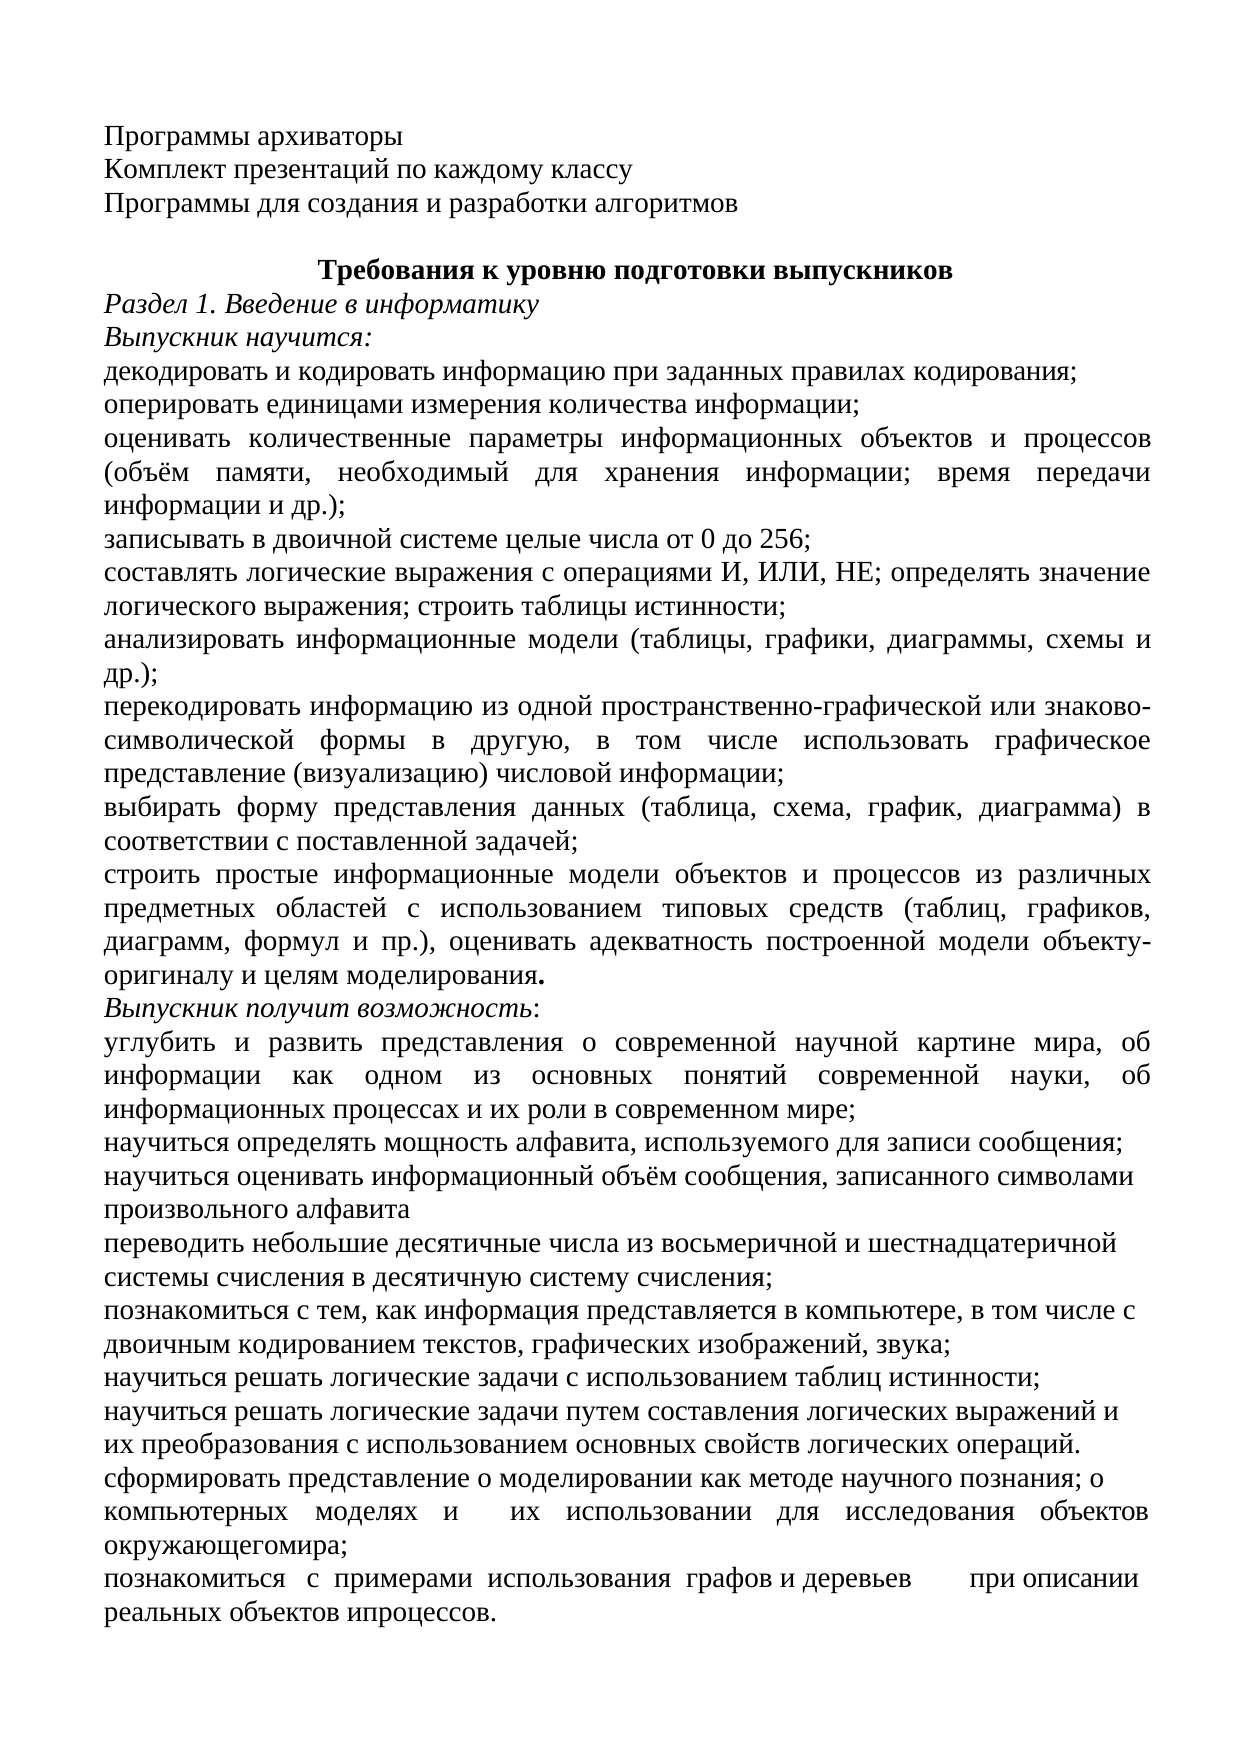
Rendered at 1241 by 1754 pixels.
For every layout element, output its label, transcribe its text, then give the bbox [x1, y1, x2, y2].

text строить простые информационные модели объектов и процессов из различных предметных областей с использованием типовых средств (таблиц, графиков, диаграмм, формул и пр.), оценивать адекватность построенной модели объекту- оригиналу и целям моделирования. [104, 856, 1152, 990]
text переводить небольшие десятичные числа из восьмеричной и шестнадцатеричной системы счисления в десятичную систему счисления; [104, 1225, 1163, 1292]
text анализировать информационные модели (таблицы, графики, диаграммы, схемы и др.); [104, 621, 1152, 688]
text познакомиться с тем, как информация представляется в компьютере, в том числе с двоичным кодированием текстов, графических изображений, звука; [104, 1292, 1163, 1359]
text декодировать и кодировать информацию при заданных правилах кодирования; оперировать единицами измерения количества информации; [104, 353, 1163, 420]
text Комплект презентаций по каждому классу Программы для создания и разработки алгоритмов [104, 152, 778, 219]
text выбирать форму представления данных (таблица, схема, график, диаграмма) в соответствии с поставленной задачей; [104, 789, 1152, 856]
text записывать в двоичной системе целые числа от 0 до 256; [104, 521, 1163, 554]
text Раздел 1. Введение в информатику Выпускник научится: [104, 286, 672, 353]
text познакомиться с примерами использования графов и деревьев при описании реальных объектов ипроцессов. [104, 1561, 1152, 1628]
text оценивать количественные параметры информационных объектов и процессов (объём памяти, необходимый для хранения информации; время передачи информации и др.); [104, 420, 1152, 521]
text составлять логические выражения с операциями И, ИЛИ, НЕ; определять значение логического выражения; строить таблицы истинности; [104, 554, 1152, 621]
text научиться определять мощность алфавита, используемого для записи сообщения; научиться оценивать информационный объём сообщения, записанного символами произвольного алфавита [104, 1124, 1163, 1225]
text Выпускник получит возможность: [104, 990, 1163, 1024]
text Программы архиваторы [104, 118, 1163, 152]
subtitle Требования к уровню подготовки выпускников [317, 252, 1163, 286]
text перекодировать информацию из одной пространственно-графической или знаково- символической формы в другую, в том числе использовать графическое представление (визуализацию) числовой информации; [104, 688, 1152, 789]
text углубить и развить представления о современной научной картине мира, об информации как одном из основных понятий современной науки, об информационных процессах и их роли в современном мире; [104, 1024, 1152, 1124]
text научиться решать логические задачи с использованием таблиц истинности; научиться решать логические задачи путем составления логических выражений и их преобразования с использованием основных свойств логических операций. сформировать представление о моделировании как методе научного познания; о компьютерных моделях и их использовании для исследования объектов окружающегомира; [104, 1359, 1152, 1561]
